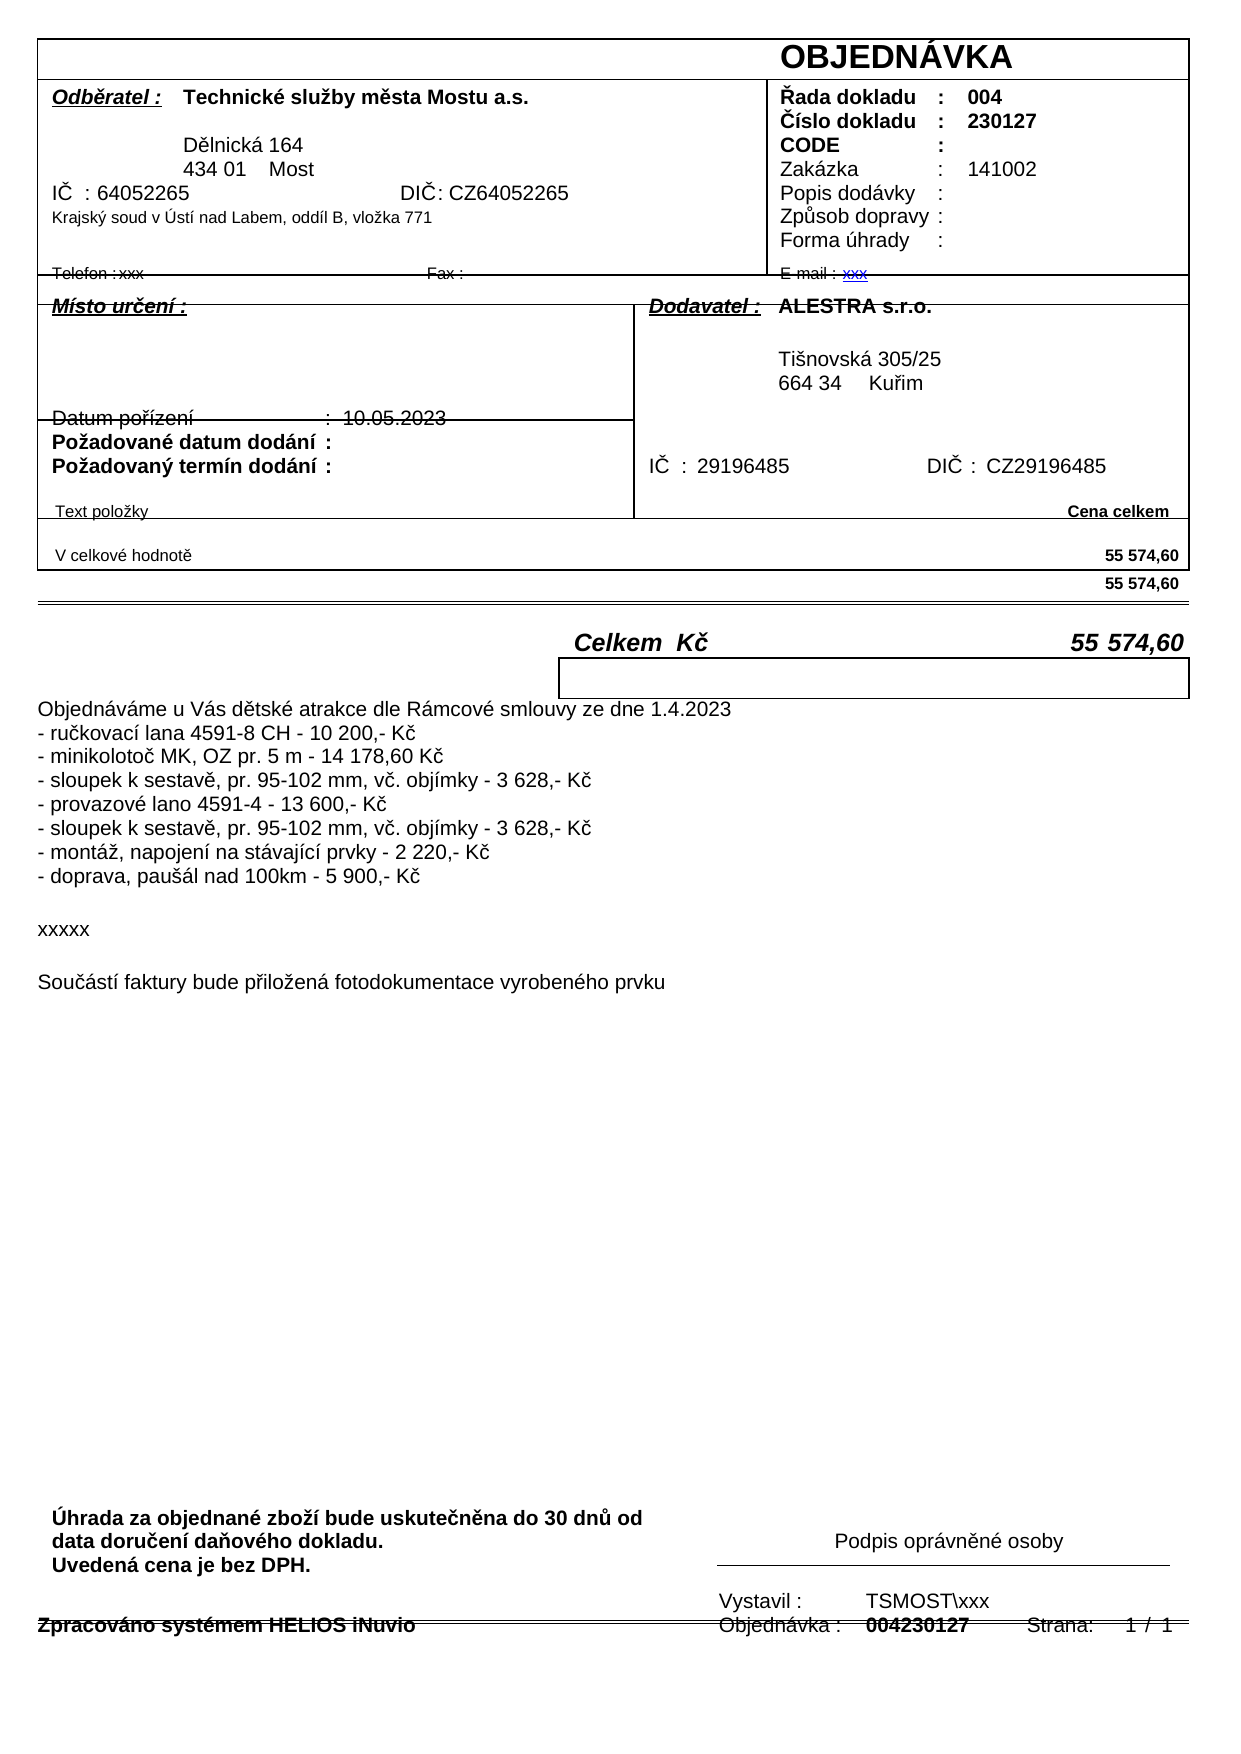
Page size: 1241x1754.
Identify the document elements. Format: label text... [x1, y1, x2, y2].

text OBJEDNÁVKA [37, 37, 1203, 76]
text - sloupek k sestavě, pr. 95-102 mm, vč. objímky - 3 628,- Kč [37, 816, 1203, 840]
text - minikolotoč MK, OZ pr. 5 m - 14 178,60 Kč [37, 744, 1203, 768]
text Forma úhrady : [37, 228, 1203, 252]
text Text položky Cena celkem [37, 502, 1203, 521]
text - doprava, paušál nad 100km - 5 900,- Kč [37, 864, 1203, 888]
text - montáž, napojení na stávající prvky - 2 220,- Kč [37, 840, 1203, 864]
text Úhrada za objednané zboží bude uskutečněna do 30 dnů od [37, 1505, 1203, 1529]
text Datum pořízení : 10.05.2023 [37, 406, 1203, 430]
text V celkové hodnotě 55 574,60 [37, 546, 1203, 565]
text Požadované datum dodání : [37, 430, 1203, 454]
text Zpracováno systémem HELIOS iNuvio Objednávka : 004230127 Strana: 1 / 1 [37, 1613, 1203, 1637]
text Celkem Kč 55 574,60 [37, 628, 1203, 657]
text Místo určení : Dodavatel : ALESTRA s.r.o. [37, 293, 1203, 317]
text 434 01 Most Zakázka : 141002 [37, 156, 1203, 180]
text - sloupek k sestavě, pr. 95-102 mm, vč. objímky - 3 628,- Kč [37, 768, 1203, 792]
text 55 574,60 [37, 573, 1203, 593]
text IČ : 64052265 DIČ : CZ64052265 Popis dodávky : [37, 180, 1203, 204]
text data doručení daňového dokladu. Podpis oprávněné osoby [37, 1529, 1203, 1553]
text Krajský soud v Ústí nad Labem, oddíl B, vložka 771 Způsob dopravy : [37, 204, 1203, 228]
text Objednáváme u Vás dětské atrakce dle Rámcové smlouvy ze dne 1.4.2023 [37, 696, 1203, 720]
text Číslo dokladu : 230127 [37, 108, 1203, 132]
text Součástí faktury bude přiložená fotodokumentace vyrobeného prvku [37, 969, 1203, 993]
text Telefon : xxx Fax : E-mail : xxx [37, 264, 1203, 283]
text Požadovaný termín dodání : IČ : 29196485 DIČ : CZ29196485 [37, 454, 1203, 478]
text xxxxx [37, 917, 1203, 941]
text Odběratel : Technické služby města Mostu a.s. Řada dokladu : 004 [37, 84, 1203, 108]
text 664 34 Kuřim [37, 370, 1203, 394]
text - ručkovací lana 4591-8 CH - 10 200,- Kč [37, 720, 1203, 744]
text Vystavil : TSMOST\xxx [37, 1589, 1203, 1613]
text Dělnická 164 CODE : [37, 132, 1203, 156]
text - provazové lano 4591-4 - 13 600,- Kč [37, 792, 1203, 816]
text Tišnovská 305/25 [37, 346, 1203, 370]
text Uvedená cena je bez DPH. [37, 1553, 1203, 1577]
